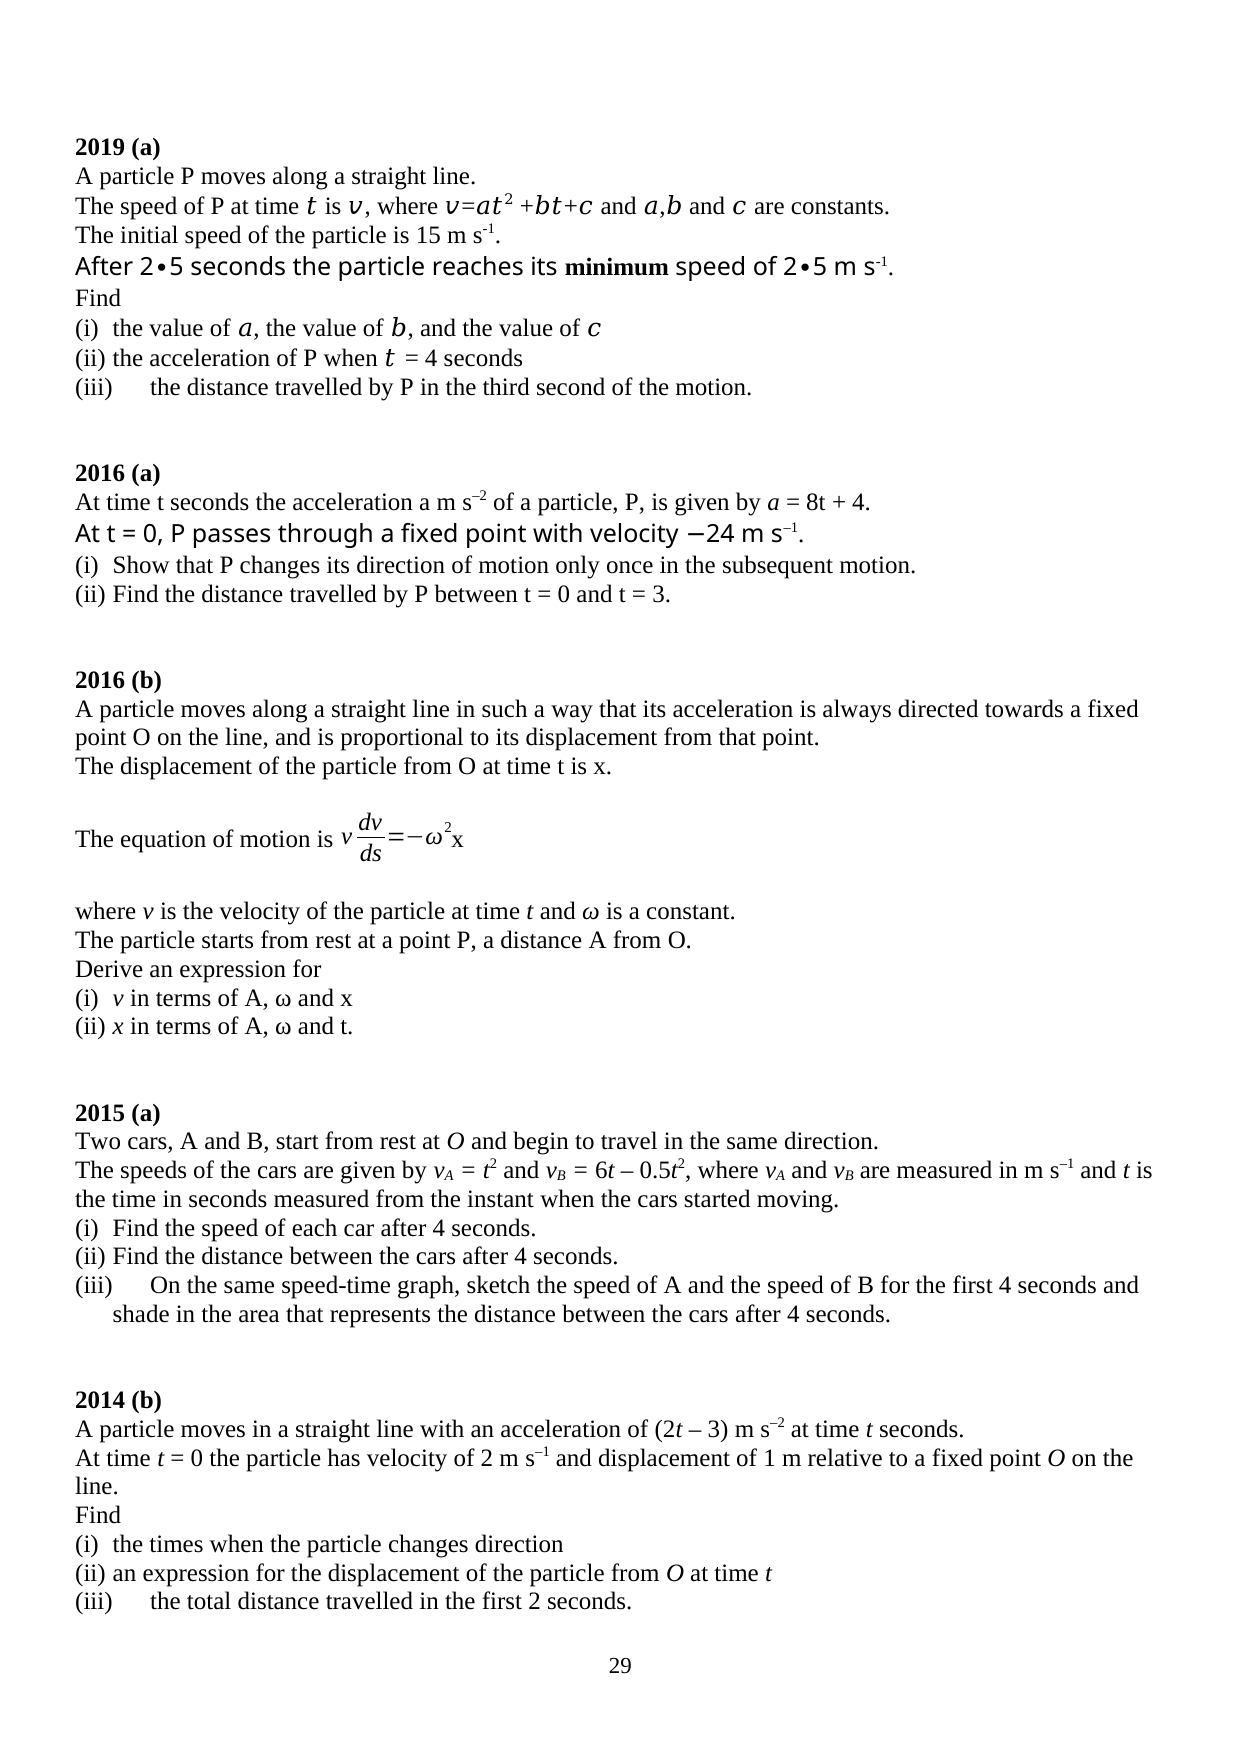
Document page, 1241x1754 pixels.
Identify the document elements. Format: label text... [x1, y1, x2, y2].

text A particle P moves along a straight line. [75, 161, 1165, 190]
list v in terms of A, ω and x [75, 983, 1165, 1011]
text Two cars, A and B, start from rest at O and begin to travel in the same direction. [75, 1126, 1165, 1155]
text 2016 (a) [75, 458, 1165, 487]
list Show that P changes its direction of motion only once in the subsequent motion. [75, 550, 1165, 579]
text 2016 (b) [75, 665, 1165, 694]
text The particle starts from rest at a point P, a distance A from O. [75, 925, 1165, 954]
text At time t = 0 the particle has velocity of 2 m s–1 and displacement of 1 m relative to a fixed point O on the line. [75, 1443, 1165, 1500]
text Find [75, 1500, 1165, 1529]
text The speed of P at time 𝑡 is 𝑣, where 𝑣=𝑎𝑡2 +𝑏𝑡+𝑐 and 𝑎,𝑏 and 𝑐 are constants. [75, 190, 1165, 220]
text At t = 0, P passes through a fixed point with velocity −24 m s–1. [75, 516, 1165, 550]
list the total distance travelled in the first 2 seconds. [75, 1586, 1165, 1615]
text After 2∙5 seconds the particle reaches its minimum speed of 2∙5 m s-1. [75, 249, 1165, 283]
text 2015 (a) [75, 1098, 1165, 1126]
text 2019 (a) [75, 132, 1165, 161]
list Find the distance travelled by P between t = 0 and t = 3. [75, 579, 1165, 607]
text where v is the velocity of the particle at time t and ω is a constant. [75, 896, 1165, 925]
text A particle moves in a straight line with an acceleration of (2t – 3) m s–2 at time t seconds. [75, 1414, 1165, 1443]
text Derive an expression for [75, 954, 1165, 983]
text Find [75, 283, 1165, 312]
list the value of 𝑎, the value of 𝑏, and the value of 𝑐 [75, 312, 1165, 342]
list Find the distance between the cars after 4 seconds. [75, 1241, 1165, 1270]
list On the same speed-time graph, sketch the speed of A and the speed of B for the first 4 seconds and shade in the area that represents the distance between the cars after 4 seconds. [75, 1270, 1165, 1328]
text 2014 (b) [75, 1385, 1165, 1414]
text A particle moves along a straight line in such a way that its acceleration is always directed towards a fixed point O on the line, and is proportional to its displacement from that point. [75, 694, 1165, 751]
text The initial speed of the particle is 15 m s-1. [75, 220, 1165, 249]
text The speeds of the cars are given by vA = t2 and vB = 6t ‒ 0.5t2, where vA and vB are measured in m s–1 and t is the time in seconds measured from the instant when the cars started moving. [75, 1155, 1165, 1213]
text The equation of motion is x [75, 809, 1165, 868]
text The displacement of the particle from O at time t is x. [75, 751, 1165, 780]
list x in terms of A, ω and t. [75, 1011, 1165, 1040]
list the distance travelled by P in the third second of the motion. [75, 372, 1165, 401]
list the times when the particle changes direction [75, 1529, 1165, 1558]
list the acceleration of P when 𝑡 = 4 seconds [75, 342, 1165, 372]
text At time t seconds the acceleration a m s–2 of a particle, P, is given by a = 8t + 4. [75, 487, 1165, 516]
list Find the speed of each car after 4 seconds. [75, 1213, 1165, 1241]
list an expression for the displacement of the particle from O at time t [75, 1558, 1165, 1586]
